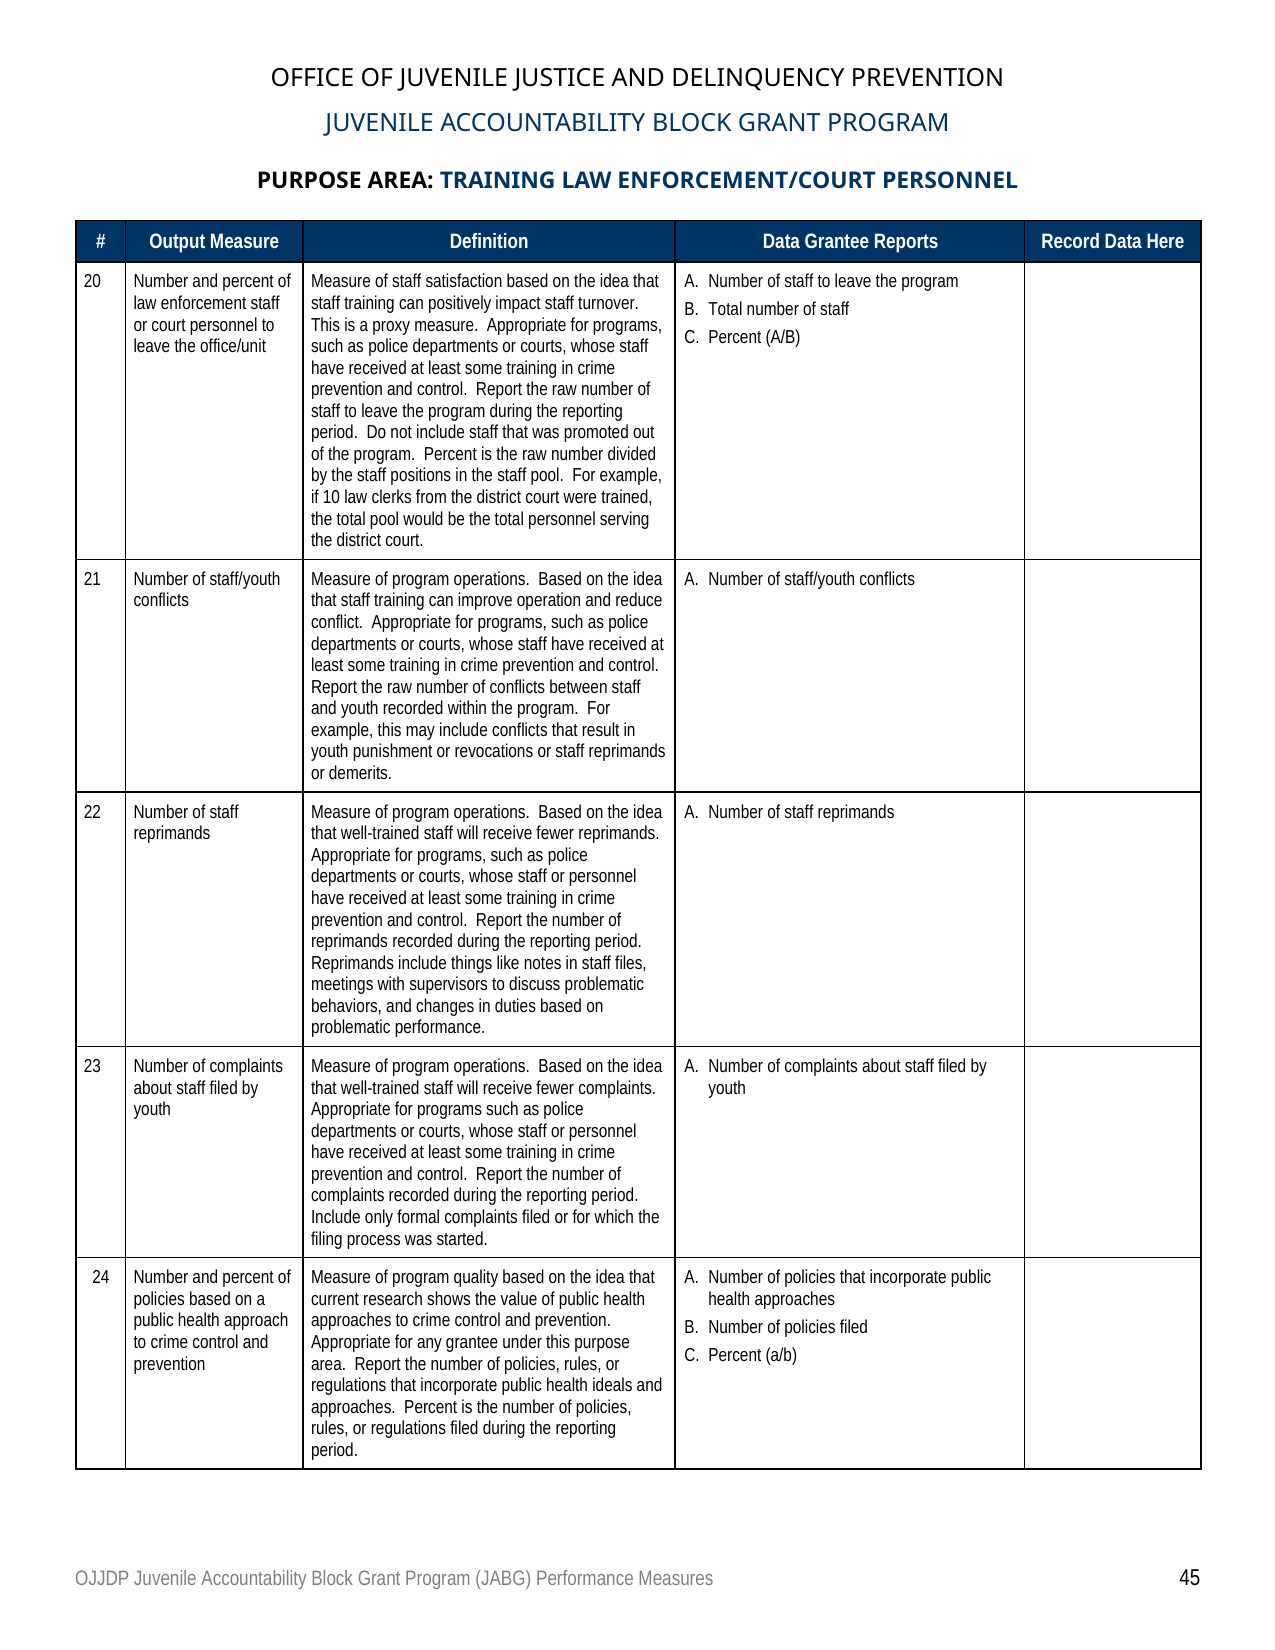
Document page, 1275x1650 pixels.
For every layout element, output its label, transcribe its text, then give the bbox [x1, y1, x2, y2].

table_cell [1025, 263, 1200, 558]
table_cell Measure of program operations. Based on the idea that staff training can improve operation and reduce conflict. Appropriate for programs, such as police departments or courts, whose staff have received at least some training in crime prevention and control. Report the raw number of conflicts between staff and youth recorded within the program. For example, this may include conflicts that result in youth punishment or revocations or staff reprimands or demerits. [304, 560, 674, 791]
table_cell Number of staff reprimands [126, 793, 302, 1046]
table_cell [1025, 1047, 1200, 1257]
table_header # [77, 221, 125, 261]
table_cell [1025, 560, 1200, 791]
table_cell Number of policies that incorporate public health approaches Number of policies filed Percent (a/b) [676, 1258, 1024, 1468]
table_cell Measure of program operations. Based on the idea that well-trained staff will receive fewer complaints. Appropriate for programs such as police departments or courts, whose staff or personnel have received at least some training in crime prevention and control. Report the number of complaints recorded during the reporting period. Include only formal complaints filed or for which the filing process was started. [304, 1047, 674, 1257]
table_cell [1025, 1258, 1200, 1468]
table_header Output Measure [126, 221, 302, 261]
table_header Data Grantee Reports [676, 221, 1024, 261]
table_cell Number of staff to leave the program Total number of staff Percent (A/B) [676, 263, 1024, 558]
table_cell 23 [77, 1047, 125, 1257]
table_cell 24 [77, 1258, 125, 1468]
table_cell 20 [77, 263, 125, 558]
table_cell 22 [77, 793, 125, 1046]
table_cell Number of complaints about staff filed by youth [126, 1047, 302, 1257]
table_header Record Data Here [1025, 221, 1200, 261]
table_cell Number of staff/youth conflicts [676, 560, 1024, 791]
table_cell 21 [77, 560, 125, 791]
table_cell Number of complaints about staff filed by youth [676, 1047, 1024, 1257]
table_cell Number of staff/youth conflicts [126, 560, 302, 791]
table_cell Number of staff reprimands [676, 793, 1024, 1046]
table_cell [1025, 793, 1200, 1046]
table_cell Number and percent of law enforcement staff or court personnel to leave the office/unit [126, 263, 302, 558]
table_cell Number and percent of policies based on a public health approach to crime control and prevention [126, 1258, 302, 1468]
table_header Definition [304, 221, 674, 261]
table_cell Measure of staff satisfaction based on the idea that staff training can positively impact staff turnover. This is a proxy measure. Appropriate for programs, such as police departments or courts, whose staff have received at least some training in crime prevention and control. Report the raw number of staff to leave the program during the reporting period. Do not include staff that was promoted out of the program. Percent is the raw number divided by the staff positions in the staff pool. For example, if 10 law clerks from the district court were trained, the total pool would be the total personnel serving the district court. [304, 263, 674, 558]
table_cell Measure of program operations. Based on the idea that well-trained staff will receive fewer reprimands. Appropriate for programs, such as police departments or courts, whose staff or personnel have received at least some training in crime prevention and control. Report the number of reprimands recorded during the reporting period. Reprimands include things like notes in staff files, meetings with supervisors to discuss problematic behaviors, and changes in duties based on problematic performance. [304, 793, 674, 1046]
table_cell Measure of program quality based on the idea that current research shows the value of public health approaches to crime control and prevention. Appropriate for any grantee under this purpose area. Report the number of policies, rules, or regulations that incorporate public health ideals and approaches. Percent is the number of policies, rules, or regulations filed during the reporting period. [304, 1258, 674, 1468]
